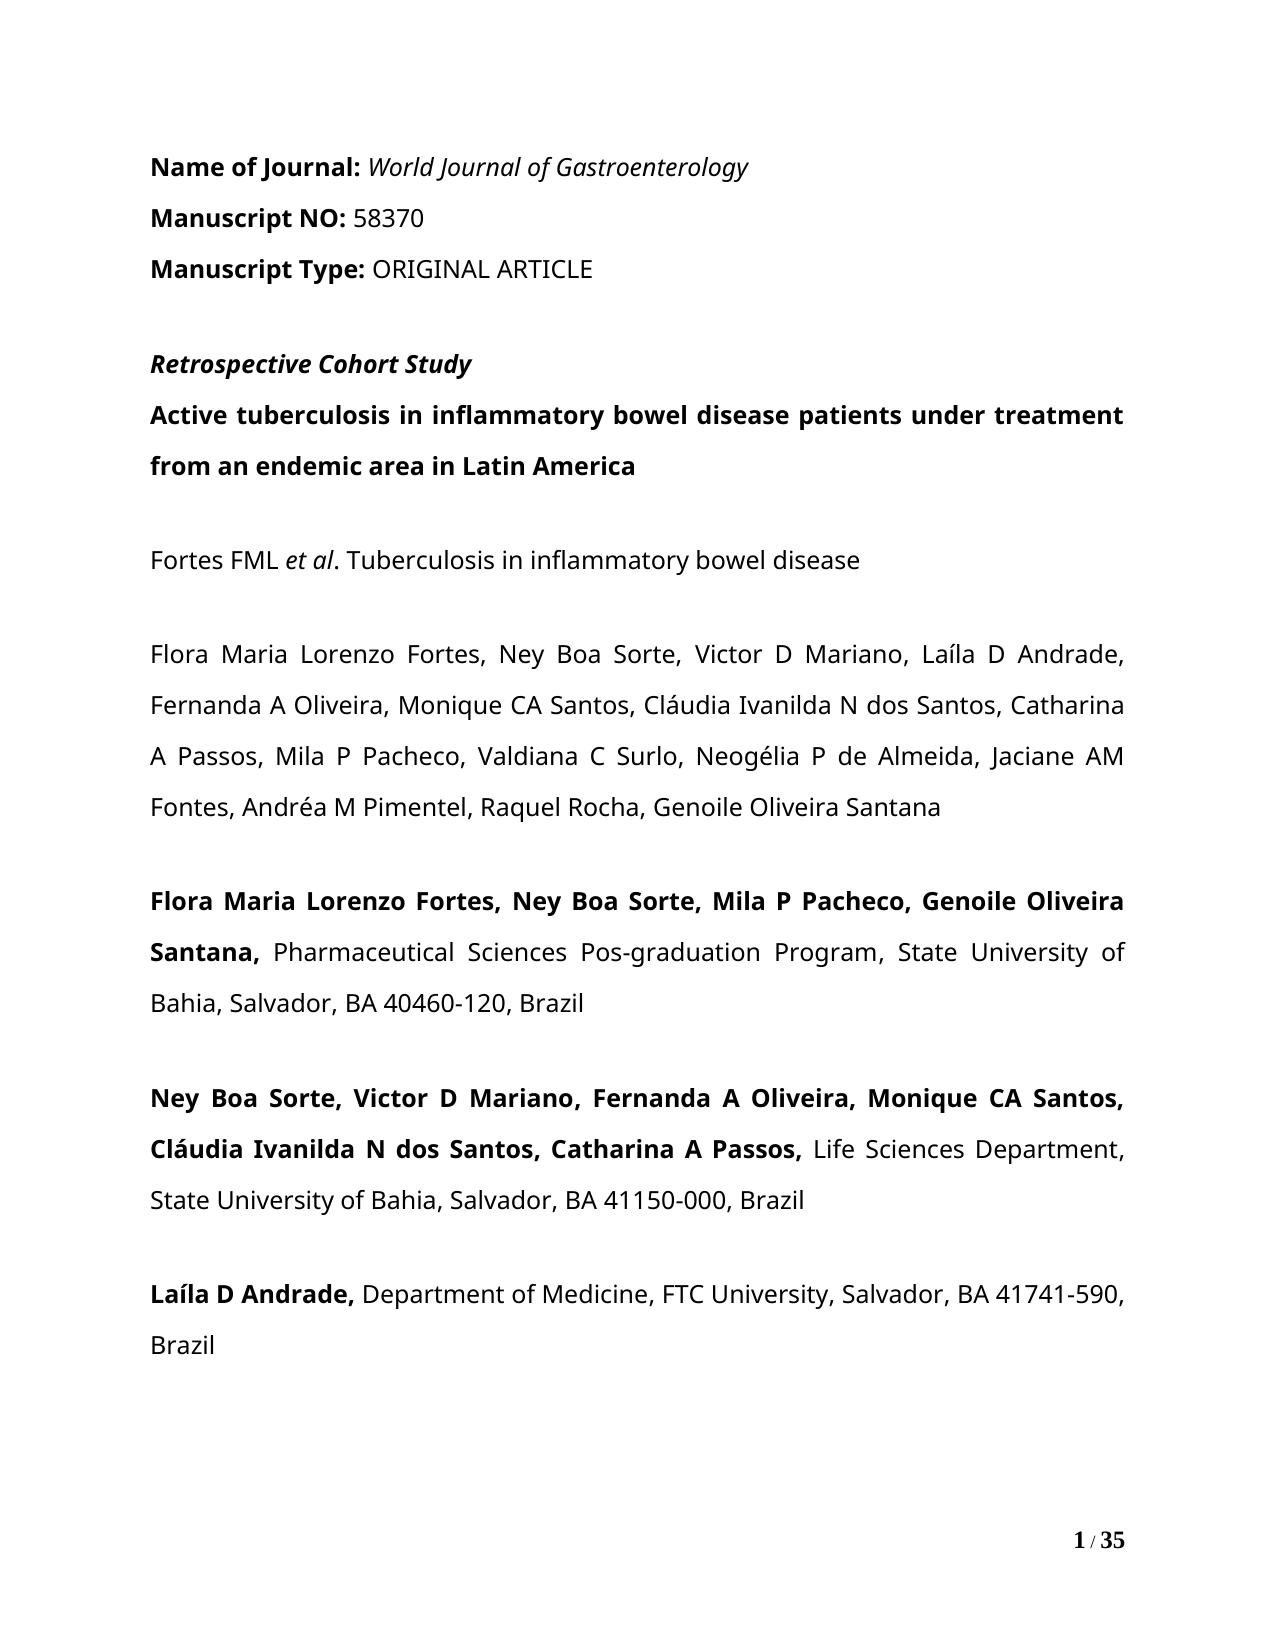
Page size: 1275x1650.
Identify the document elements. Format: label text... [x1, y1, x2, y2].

text Fortes FML et al. Tuberculosis in inflammatory bowel disease [150, 542, 1125, 577]
text Flora Maria Lorenzo Fortes, Ney Boa Sorte, Mila P Pacheco, Genoile Oliveira Santana, Pharmaceutical Sciences Pos-graduation Program, State University of Bahia, Salvador, BA 40460-120, Brazil [150, 884, 1125, 1020]
text Retrospective Cohort Study [150, 346, 1125, 380]
text Manuscript NO: 58370 [150, 201, 1125, 235]
text Flora Maria Lorenzo Fortes, Ney Boa Sorte, Victor D Mariano, Laíla D Andrade, Fernanda A Oliveira, Monique CA Santos, Cláudia Ivanilda N dos Santos, Catharina A Passos, Mila P Pacheco, Valdiana C Surlo, Neogélia P de Almeida, Jaciane AM Fontes, Andréa M Pimentel, Raquel Rocha, Genoile Oliveira Santana [150, 637, 1125, 824]
text Name of Journal: World Journal of Gastroenterology [150, 150, 1125, 184]
text Laíla D Andrade, Department of Medicine, FTC University, Salvador, BA 41741-590, Brazil [150, 1276, 1125, 1362]
text Ney Boa Sorte, Victor D Mariano, Fernanda A Oliveira, Monique CA Santos, Cláudia Ivanilda N dos Santos, Catharina A Passos, Life Sciences Department, State University of Bahia, Salvador, BA 41150-000, Brazil [150, 1080, 1125, 1216]
text Manuscript Type: ORIGINAL ARTICLE [150, 252, 1125, 286]
text Active tuberculosis in inflammatory bowel disease patients under treatment from an endemic area in Latin America [150, 397, 1125, 482]
